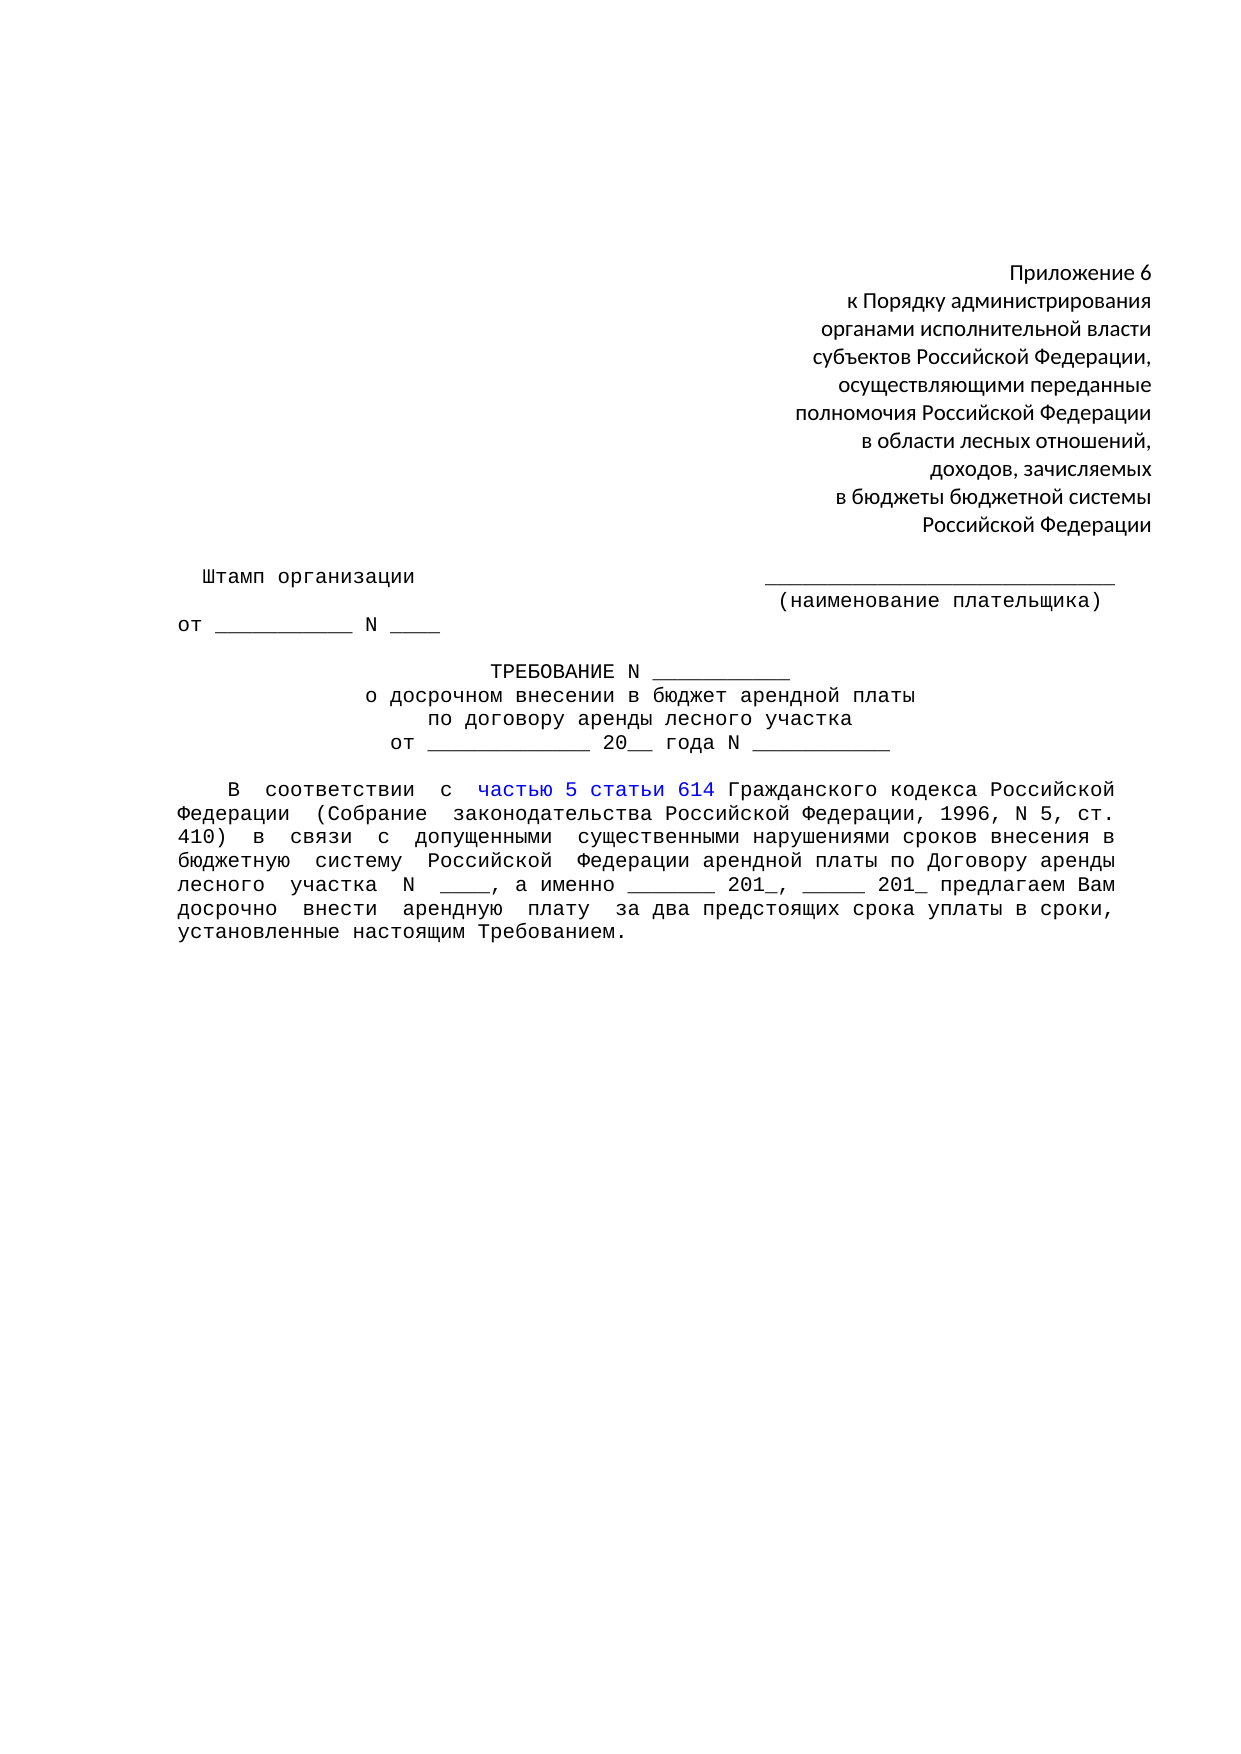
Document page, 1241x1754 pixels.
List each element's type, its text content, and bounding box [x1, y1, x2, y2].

text (наименование плательщика) [177, 590, 1152, 614]
text от ___________ N ____ [177, 614, 1152, 637]
text Штамп организации ____________________________ [177, 566, 1152, 590]
text по договору аренды лесного участка [177, 708, 1152, 732]
text доходов, зачисляемых [177, 454, 1152, 482]
text осуществляющими переданные [177, 370, 1152, 398]
text Российской Федерации [177, 510, 1152, 538]
text к Порядку администрирования [177, 286, 1152, 314]
text лесного участка N ____, а именно _______ 201_, _____ 201_ предлагаем Вам [177, 874, 1152, 897]
text органами исполнительной власти [177, 314, 1152, 342]
text субъектов Российской Федерации, [177, 342, 1152, 370]
text полномочия Российской Федерации [177, 398, 1152, 426]
text досрочно внести арендную плату за два предстоящих срока уплаты в сроки, [177, 897, 1152, 921]
text от _____________ 20__ года N ___________ [177, 732, 1152, 756]
text Федерации (Собрание законодательства Российской Федерации, 1996, N 5, ст. [177, 803, 1152, 827]
text В соответствии с частью 5 статьи 614 Гражданского кодекса Российской [177, 779, 1152, 803]
text в бюджеты бюджетной системы [177, 482, 1152, 510]
text Приложение 6 [177, 258, 1152, 286]
text бюджетную систему Российской Федерации арендной платы по Договору аренды [177, 850, 1152, 874]
text установленные настоящим Требованием. [177, 921, 1152, 945]
text ТРЕБОВАНИЕ N ___________ [177, 661, 1152, 685]
text в области лесных отношений, [177, 426, 1152, 454]
text о досрочном внесении в бюджет арендной платы [177, 685, 1152, 708]
text 410) в связи с допущенными существенными нарушениями сроков внесения в [177, 827, 1152, 850]
